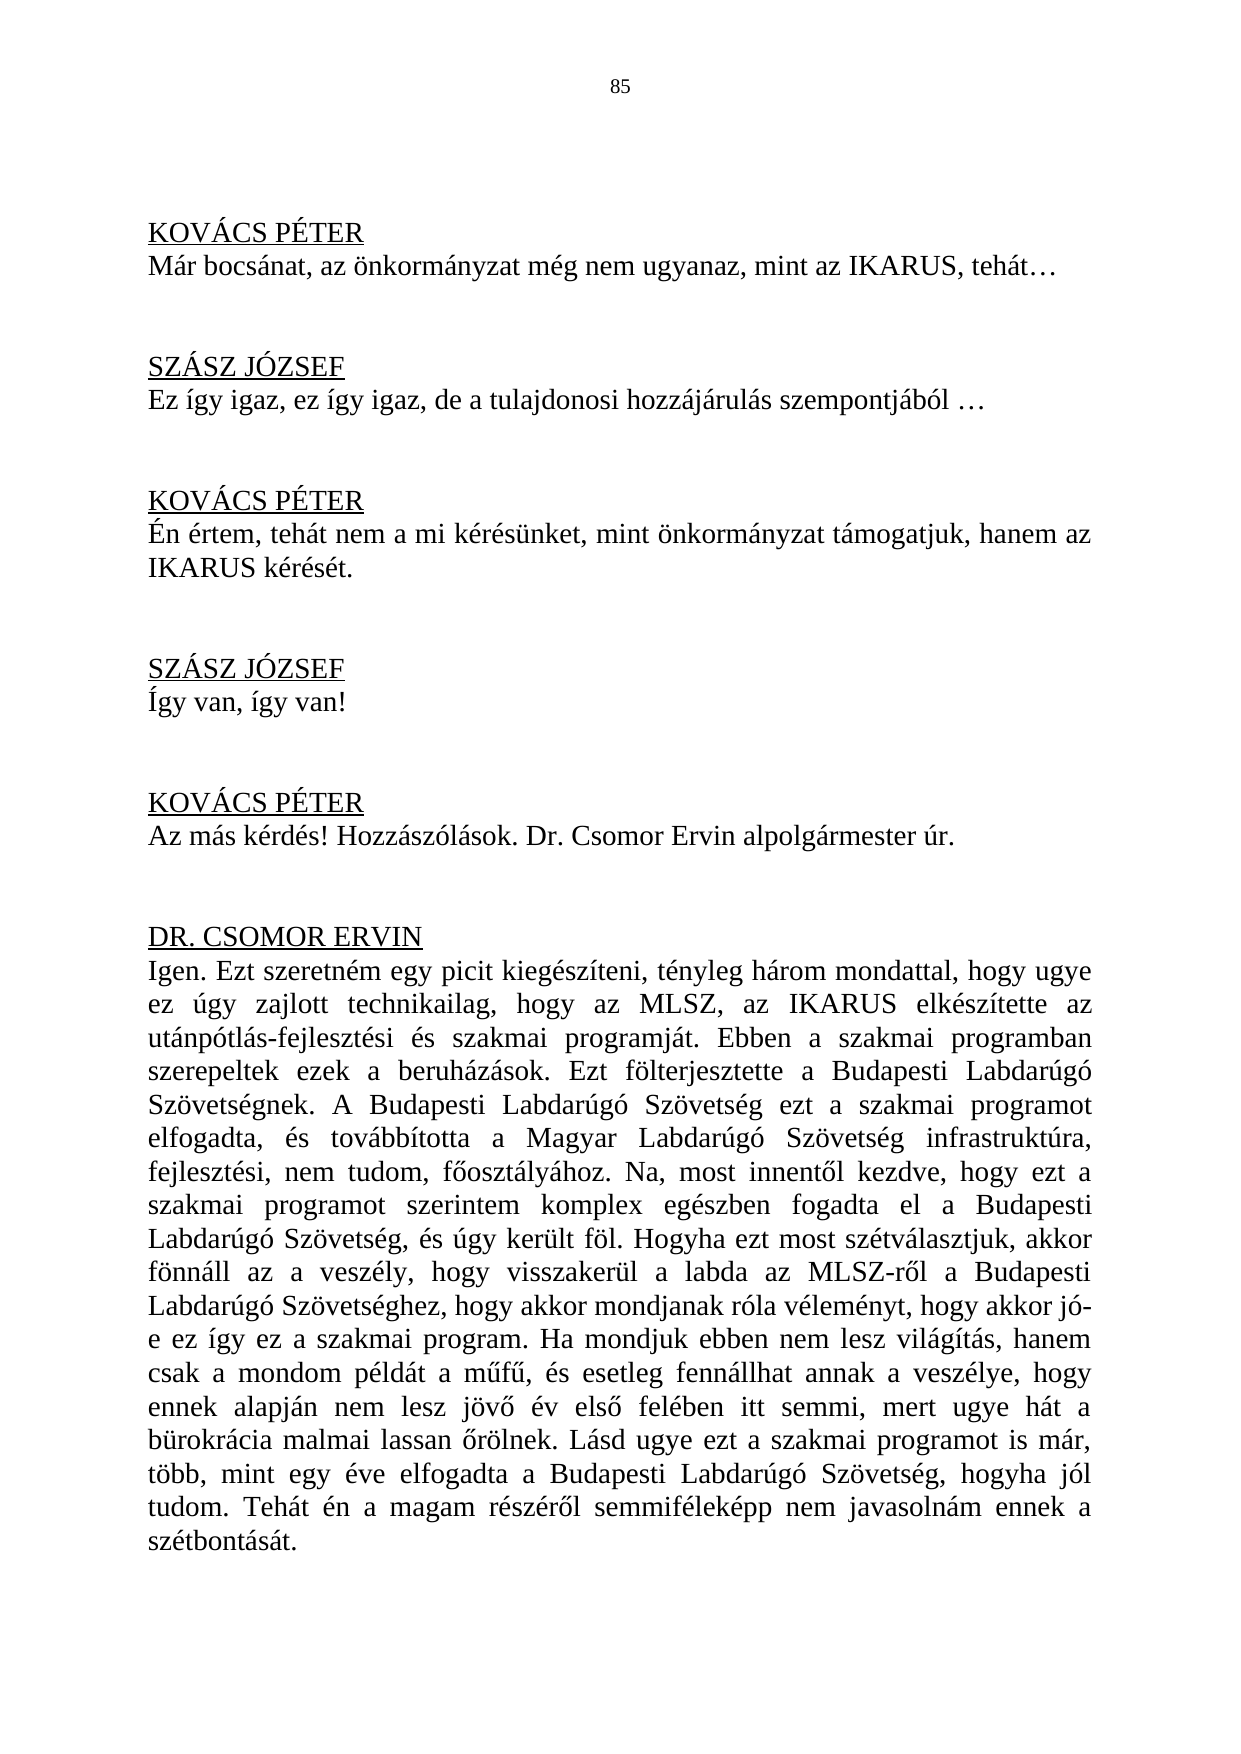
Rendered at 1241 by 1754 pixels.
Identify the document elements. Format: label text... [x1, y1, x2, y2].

text Ez így igaz, ez így igaz, de a tulajdonosi hozzájárulás szempontjából … [148, 382, 1093, 416]
text SZÁSZ JÓZSEF [148, 651, 1093, 684]
text DR. CSOMOR ERVIN [148, 919, 1093, 953]
text Igen. Ezt szeretném egy picit kiegészíteni, tényleg három mondattal, hogy ugye ez úgy zajlott technikailag, hogy az MLSZ, az Ikarus elkészítette az utánpótlás-fejlesztési és szakmai programját. Ebben a szakmai programban szerepeltek ezek a beruházások. Ezt fölterjesztette a Budapesti Labdarúgó Szövetségnek. A Budapesti Labdarúgó Szövetség ezt a szakmai programot elfogadta, és továbbította a Magyar Labdarúgó Szövetség infrastruktúra, fejlesztési, nem tudom, főosztályához. Na, most innentől kezdve, hogy ezt a szakmai programot szerintem komplex egészben fogadta el a Budapesti Labdarúgó Szövetség, és úgy került föl. Hogyha ezt most szétválasztjuk, akkor fönnáll az a veszély, hogy visszakerül a labda az MLSZ-ről a Budapesti Labdarúgó Szövetséghez, hogy akkor mondjanak róla véleményt, hogy akkor jó-e ez így ez a szakmai program. Ha mondjuk ebben nem lesz világítás, hanem csak a mondom példát a műfű, és esetleg fennállhat annak a veszélye, hogy ennek alapján nem lesz jövő év első felében itt semmi, mert ugye hát a bürokrácia malmai lassan őrölnek. Lásd ugye ezt a szakmai programot is már, több, mint egy éve elfogadta a Budapesti Labdarúgó Szövetség, hogyha jól tudom. Tehát én a magam részéről semmiféleképp nem javasolnám ennek a szétbontását. [148, 953, 1093, 1556]
text Így van, így van! [148, 684, 1093, 718]
text KOVÁCS PÉTER [148, 215, 1093, 248]
text SZÁSZ JÓZSEF [148, 349, 1093, 382]
text Én értem, tehát nem a mi kérésünket, mint önkormányzat támogatjuk, hanem az Ikarus kérését. [148, 517, 1093, 584]
text KOVÁCS PÉTER [148, 483, 1093, 517]
text Már bocsánat, az önkormányzat még nem ugyanaz, mint az Ikarus, tehát… [148, 248, 1093, 282]
text KOVÁCS PÉTER [148, 785, 1093, 818]
text Az más kérdés! Hozzászólások. Dr. Csomor Ervin alpolgármester úr. [148, 818, 1093, 852]
